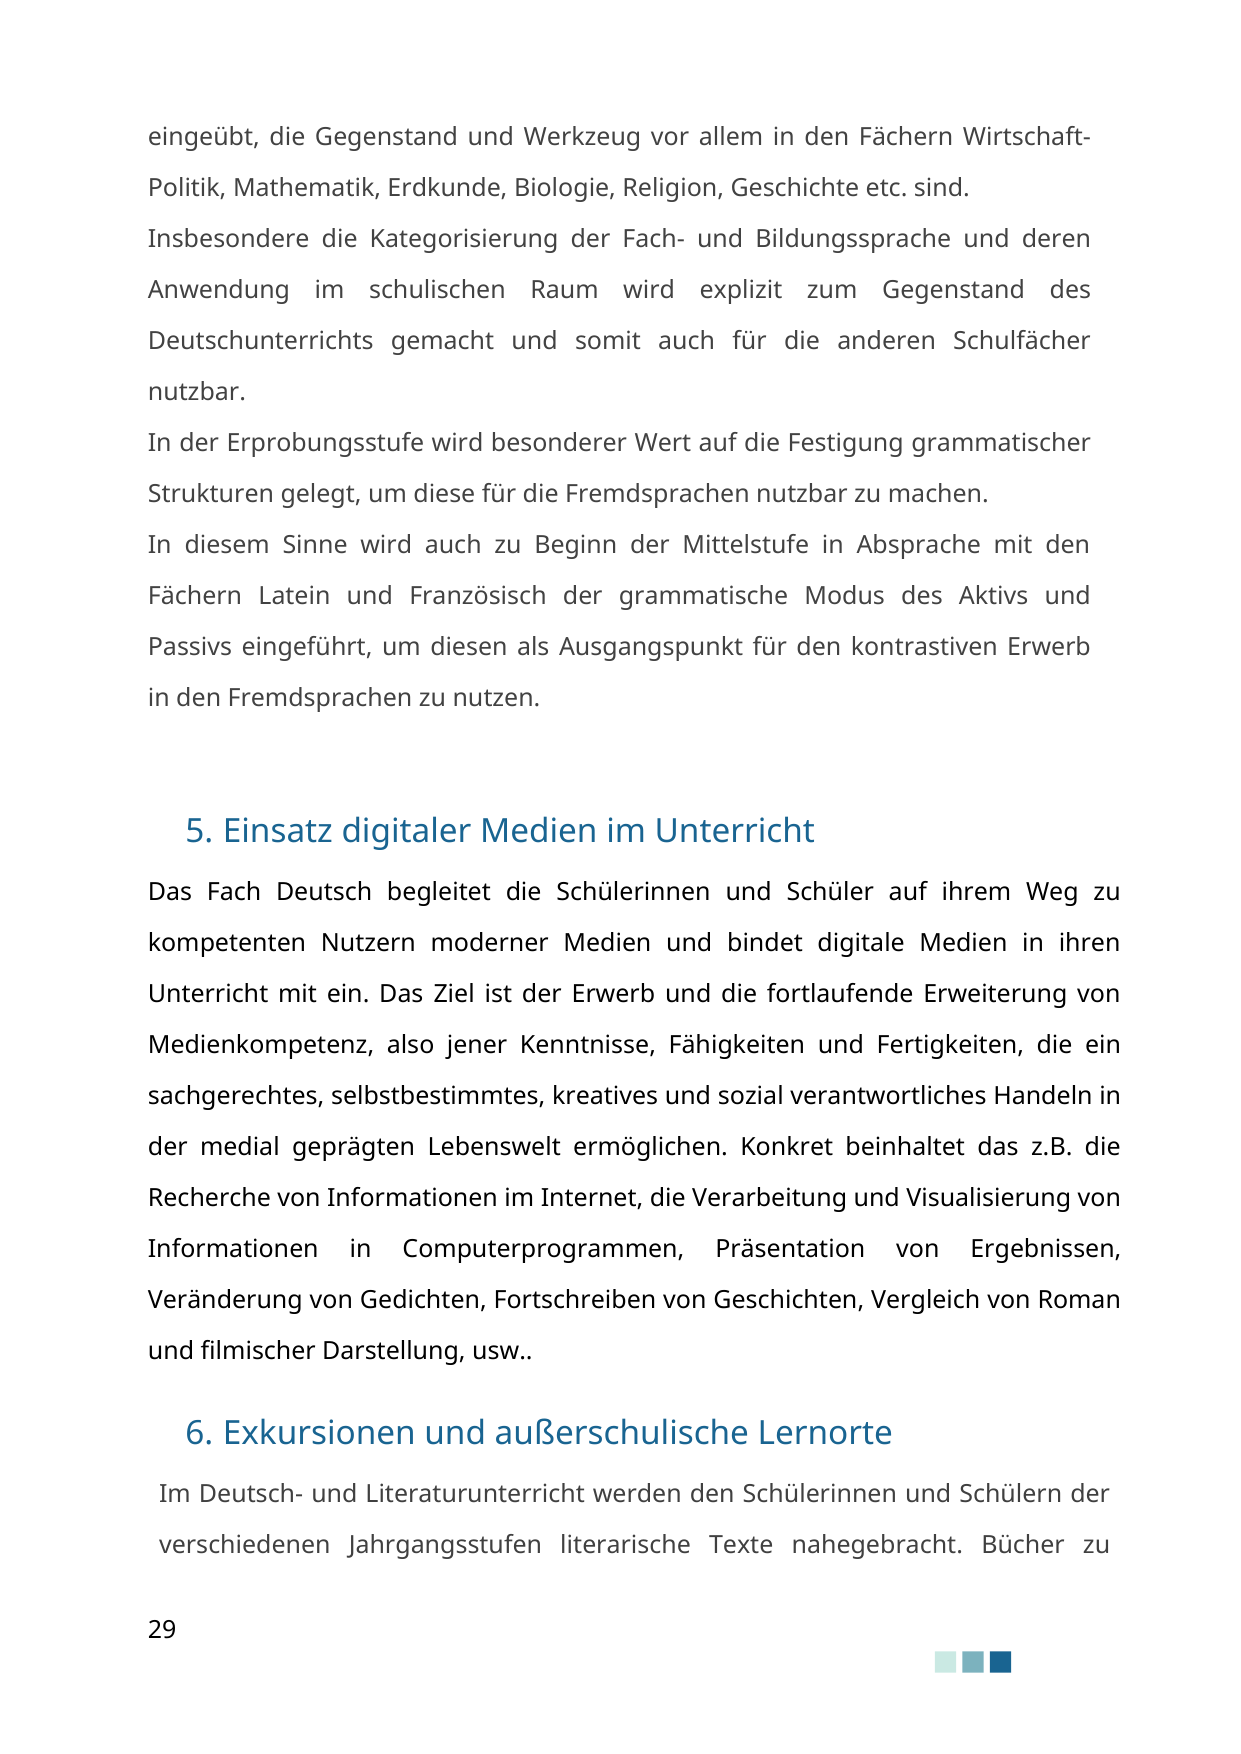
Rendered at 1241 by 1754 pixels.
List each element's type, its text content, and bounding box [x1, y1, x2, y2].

text In diesem Sinne wird auch zu Beginn der Mittelstufe in Absprache mit den Fächern Latein und Französisch der grammatische Modus des Aktivs und Passivs eingeführt, um diesen als Ausgangspunkt für den kontrastiven Erwerb in den Fremdsprachen zu nutzen. [148, 526, 1092, 714]
text Insbesondere die Kategorisierung der Fach- und Bildungssprache und deren Anwendung im schulischen Raum wird explizit zum Gegenstand des Deutschunterrichts gemacht und somit auch für die anderen Schulfächer nutzbar. [148, 220, 1092, 407]
subtitle Exkursionen und außerschulische Lernorte [185, 1409, 1122, 1454]
subtitle Einsatz digitaler Medien im Unterricht [185, 807, 1122, 852]
text Das Fach Deutsch begleitet die Schülerinnen und Schüler auf ihrem Weg zu kompetenten Nutzern moderner Medien und bindet digitale Medien in ihren Unterricht mit ein. Das Ziel ist der Erwerb und die fortlaufende Erweiterung von Medienkompetenz, also jener Kenntnisse, Fähigkeiten und Fertigkeiten, die ein sachgerechtes, selbstbestimmtes, kreatives und sozial verantwortliches Handeln in der medial geprägten Lebenswelt ermöglichen. Konkret beinhaltet das z.B. die Recherche von Informationen im Internet, die Verarbeitung und Visualisierung von Informationen in Computerprogrammen, Präsentation von Ergebnissen, Veränderung von Gedichten, Fortschreiben von Geschichten, Vergleich von Roman und filmischer Darstellung, usw.. [148, 874, 1122, 1367]
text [159, 1476, 1111, 1561]
text In der Erprobungsstufe wird besonderer Wert auf die Festigung grammatischer Strukturen gelegt, um diese für die Fremdsprachen nutzbar zu machen. [148, 424, 1092, 509]
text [148, 118, 1092, 203]
